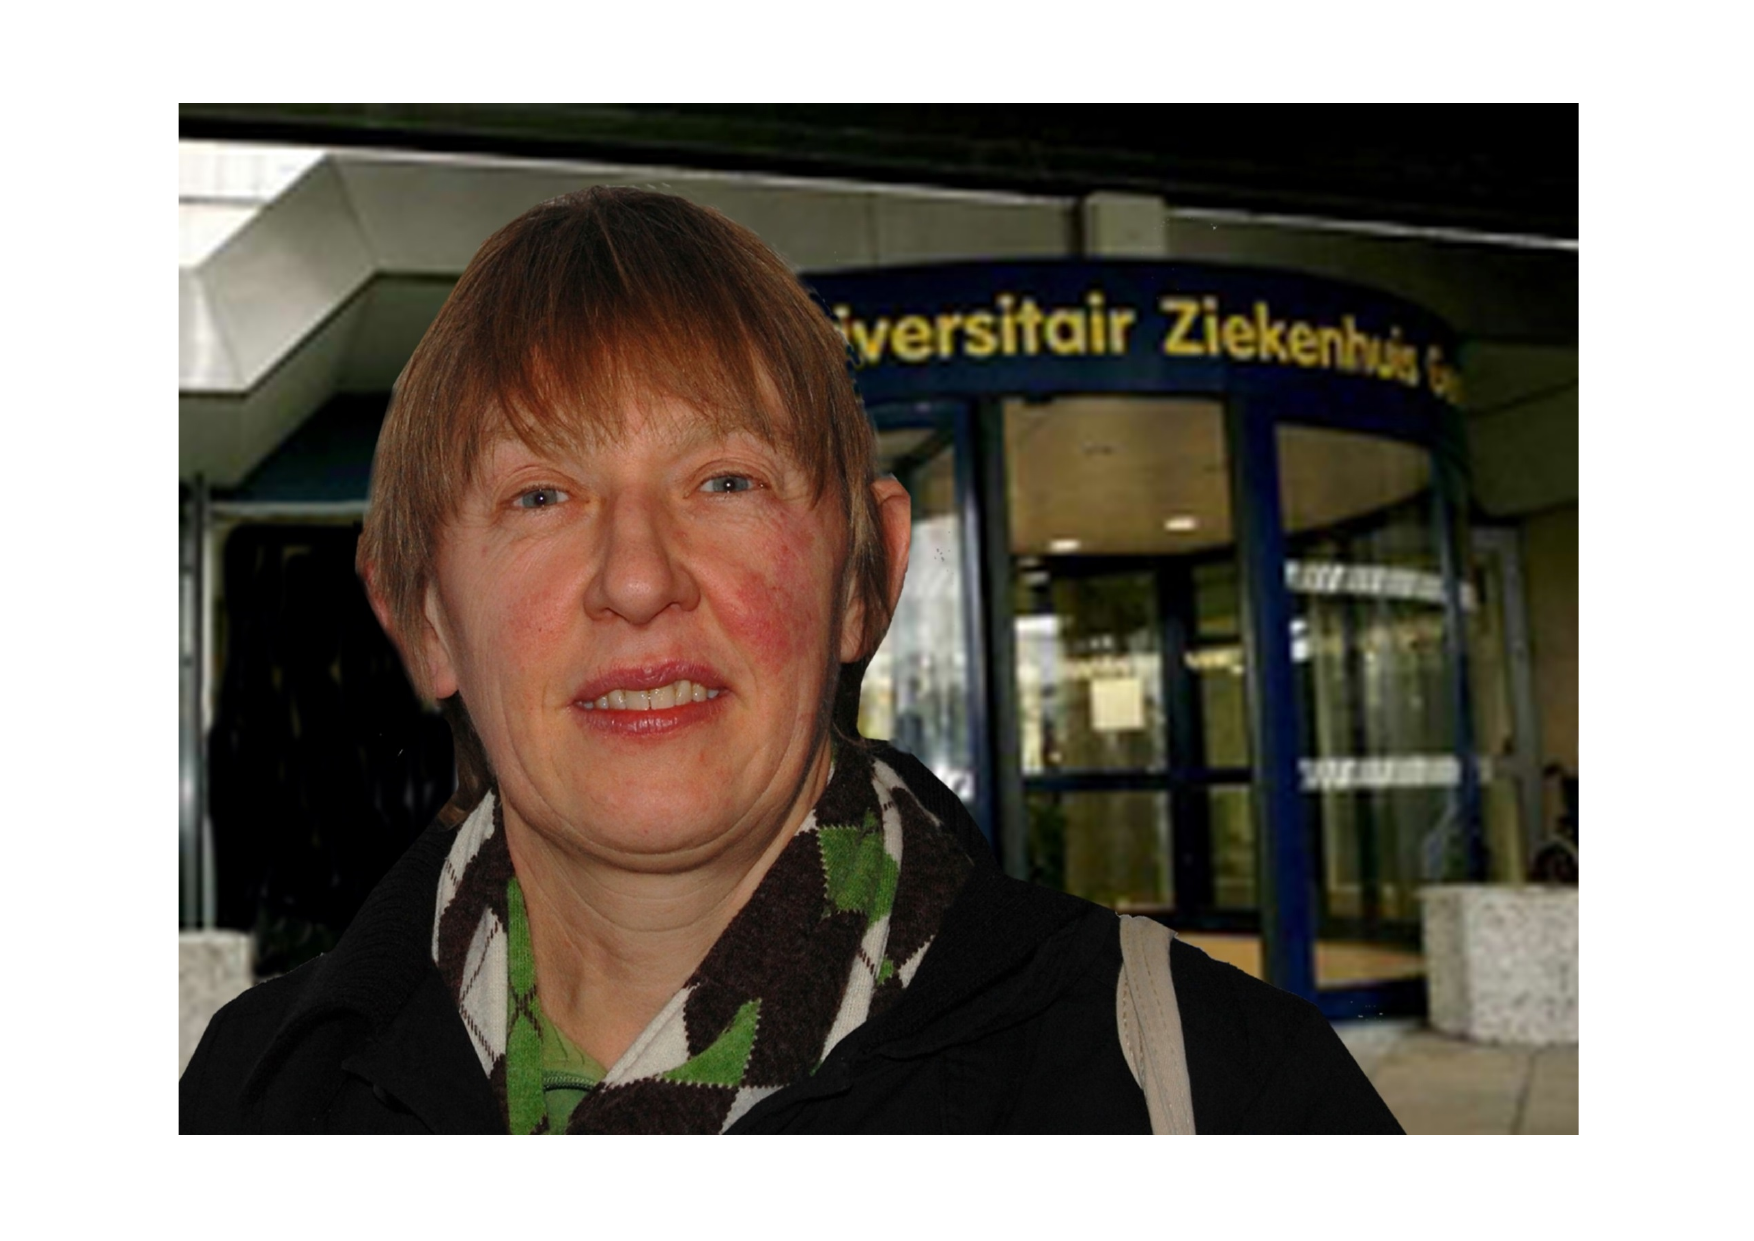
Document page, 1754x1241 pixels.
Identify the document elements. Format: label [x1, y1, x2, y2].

picture [178, 103, 1579, 1135]
